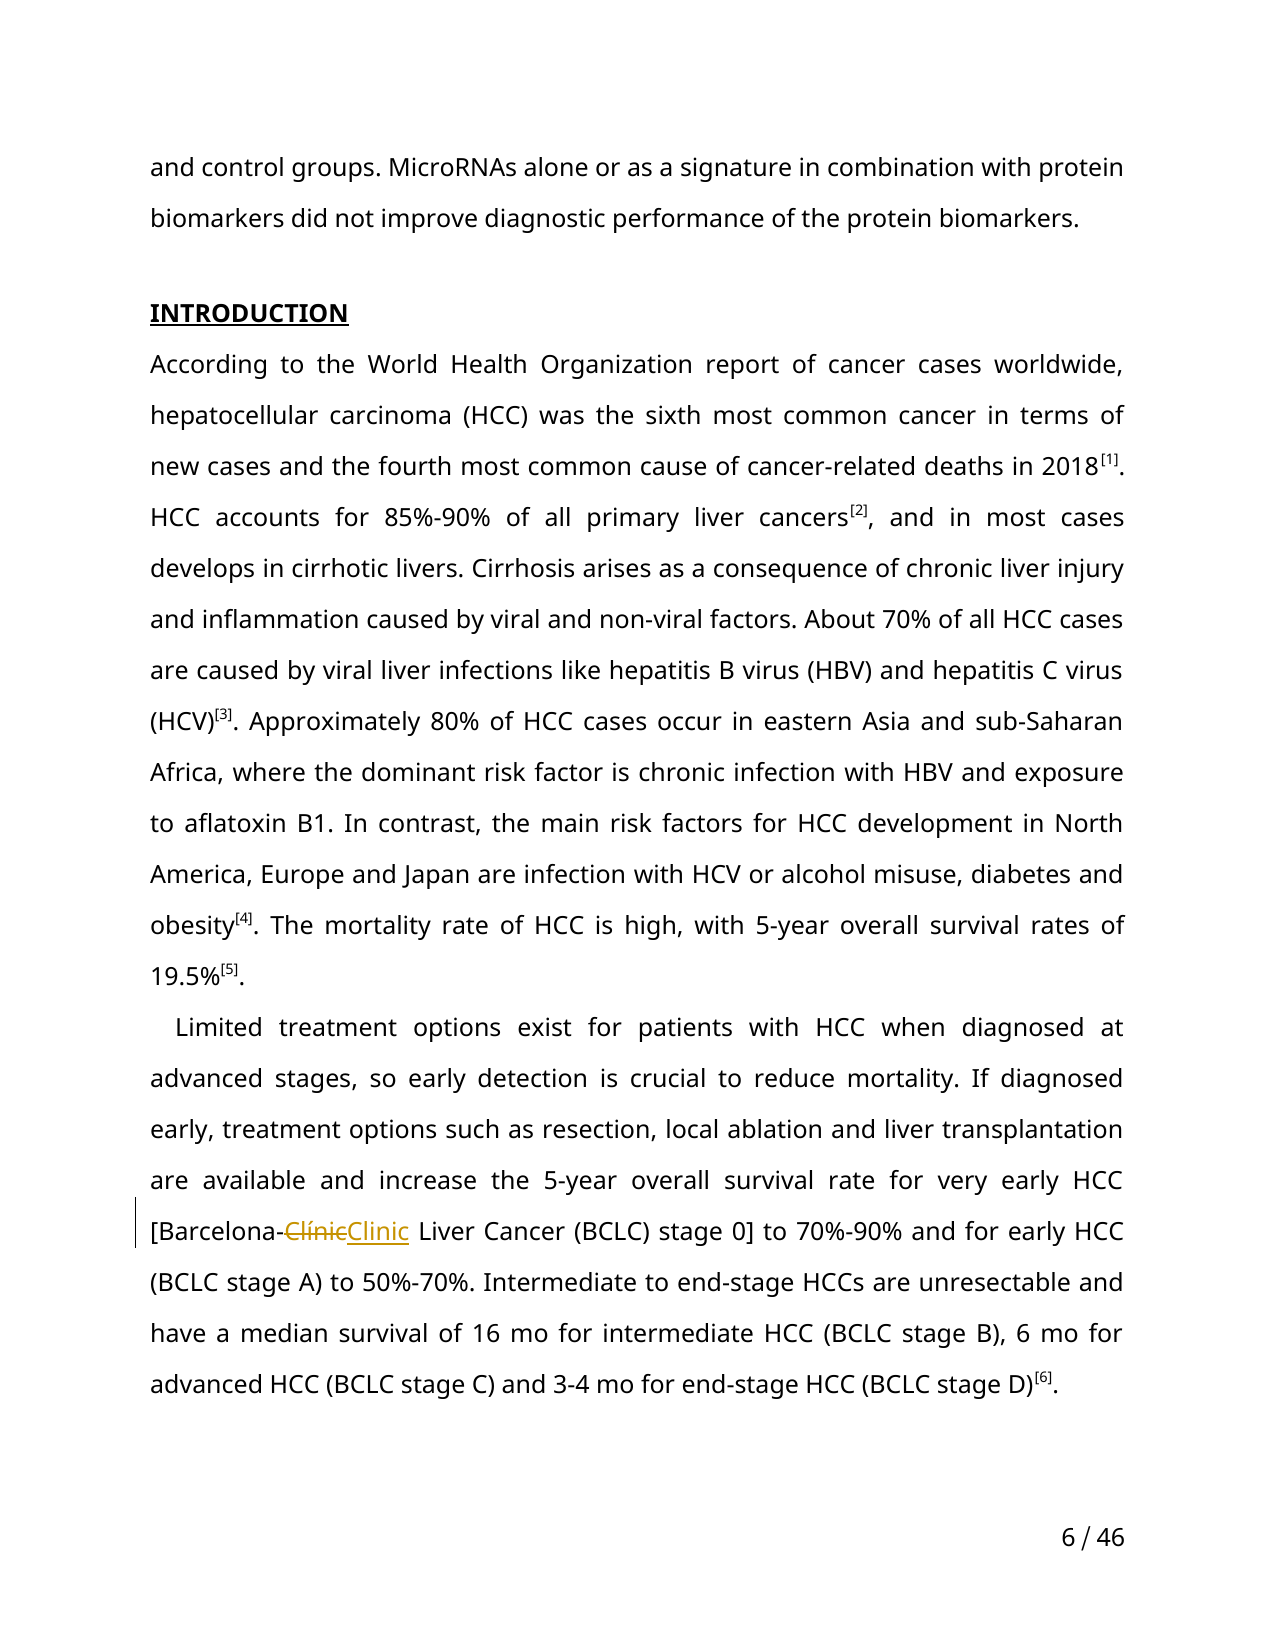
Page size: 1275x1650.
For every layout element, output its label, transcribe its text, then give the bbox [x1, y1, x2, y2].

text INTRODUCTION [150, 295, 1125, 329]
text Limited treatment options exist for patients with HCC when diagnosed at advanced stages, so early detection is crucial to reduce mortality. If diagnosed early, treatment options such as resection, local ablation and liver transplantation are available and increase the 5-year overall survival rate for very early HCC [Barcelona- Liver Cancer (BCLC) stage 0] to 70%-90% and for early HCC (BCLC stage A) to 50%-70%. Intermediate to end-stage HCCs are unresectable and have a median survival of 16 mo for intermediate HCC (BCLC stage B), 6 mo for advanced HCC (BCLC stage C) and 3-4 mo for end-stage HCC (BCLC stage D)[6]. [150, 1010, 1125, 1401]
text According to the World Health Organization report of cancer cases worldwide, hepatocellular carcinoma (HCC) was the sixth most common cancer in terms of new cases and the fourth most common cause of cancer-related deaths in 2018[1]. HCC accounts for 85%-90% of all primary liver cancers[2], and in most cases develops in cirrhotic livers. Cirrhosis arises as a consequence of chronic liver injury and inflammation caused by viral and non-viral factors. About 70% of all HCC cases are caused by viral liver infections like hepatitis B virus (HBV) and hepatitis C virus (HCV)[3]. Approximately 80% of HCC cases occur in eastern Asia and sub-Saharan Africa, where the dominant risk factor is chronic infection with HBV and exposure to aflatoxin B1. In contrast, the main risk factors for HCC development in North America, Europe and Japan are infection with HCV or alcohol misuse, diabetes and obesity[4]. The mortality rate of HCC is high, with 5-year overall survival rates of 19.5%[5]. [150, 346, 1125, 993]
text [150, 150, 1125, 235]
